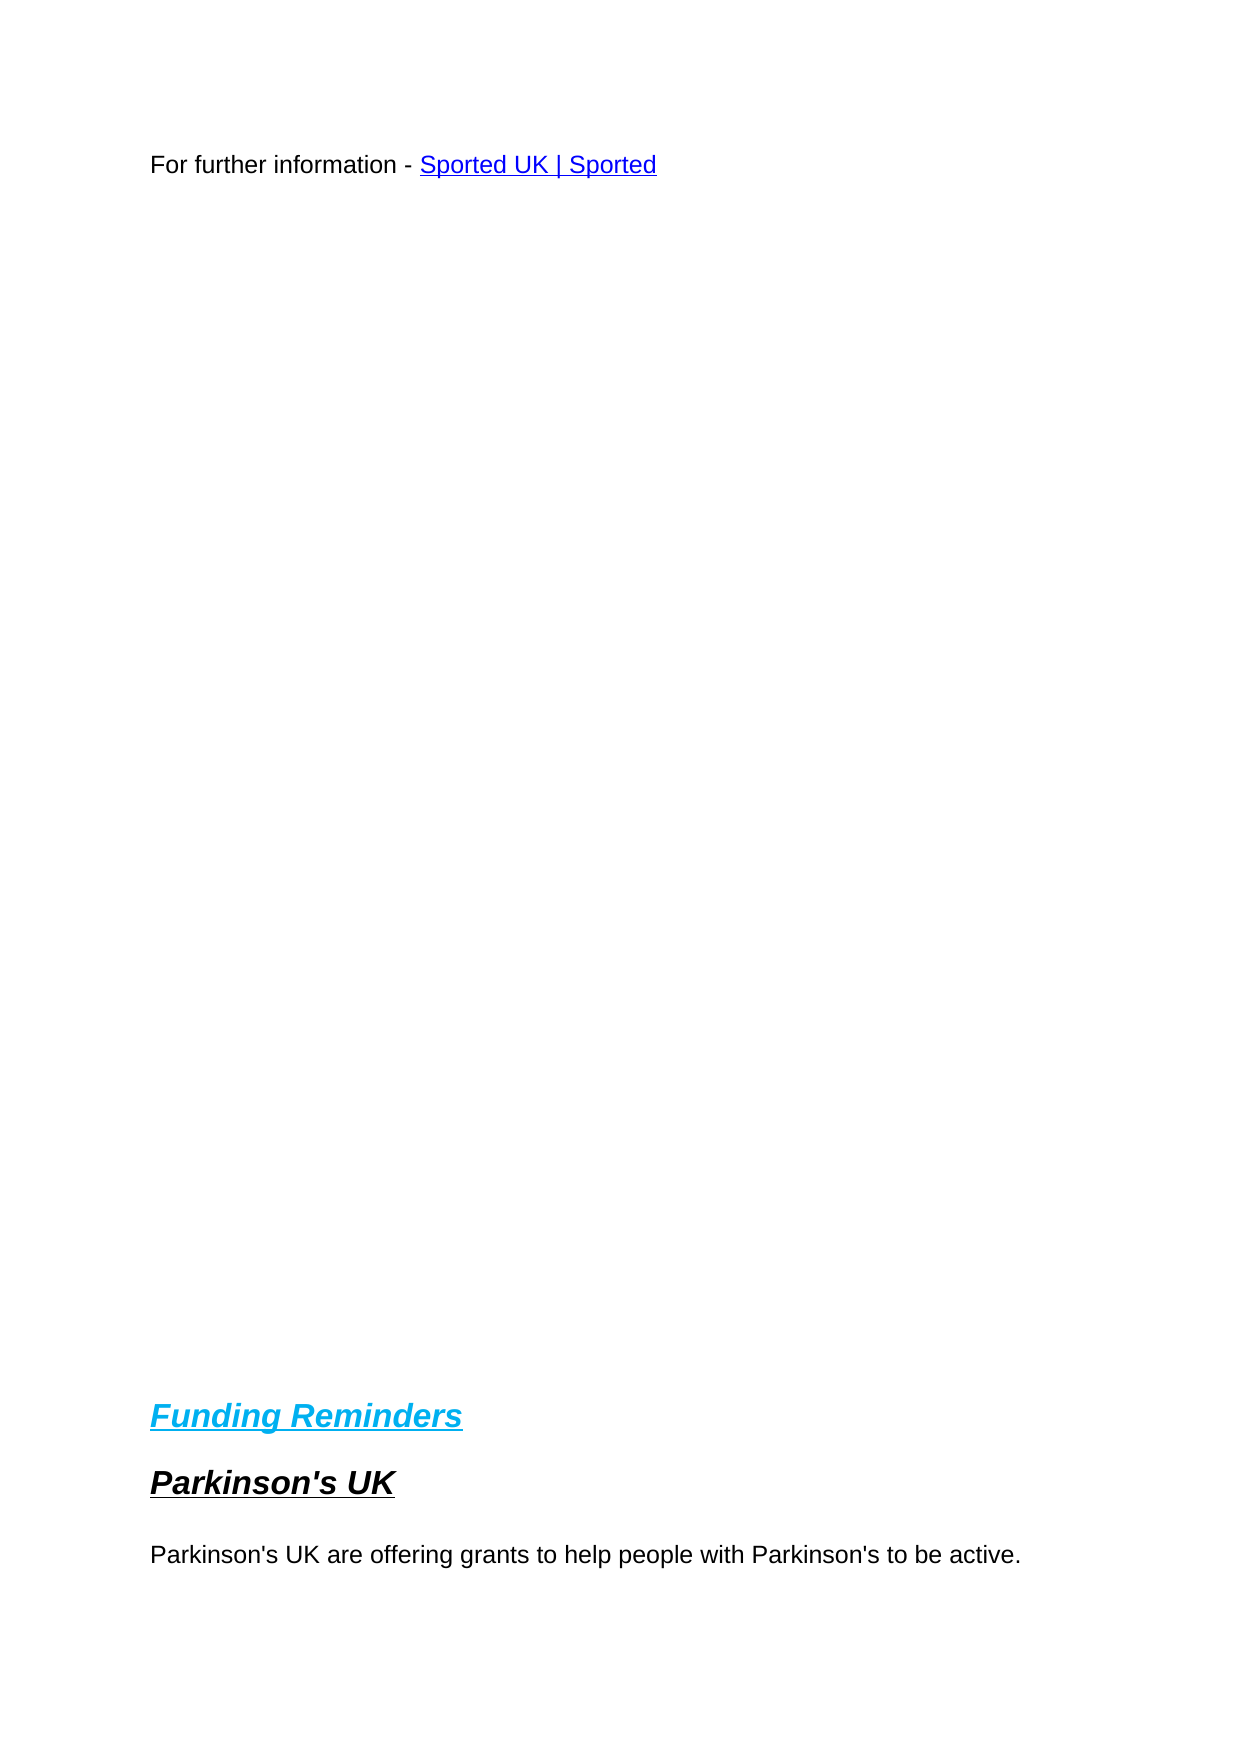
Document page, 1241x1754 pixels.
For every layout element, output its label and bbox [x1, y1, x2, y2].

table_header [150, 150, 1090, 1598]
